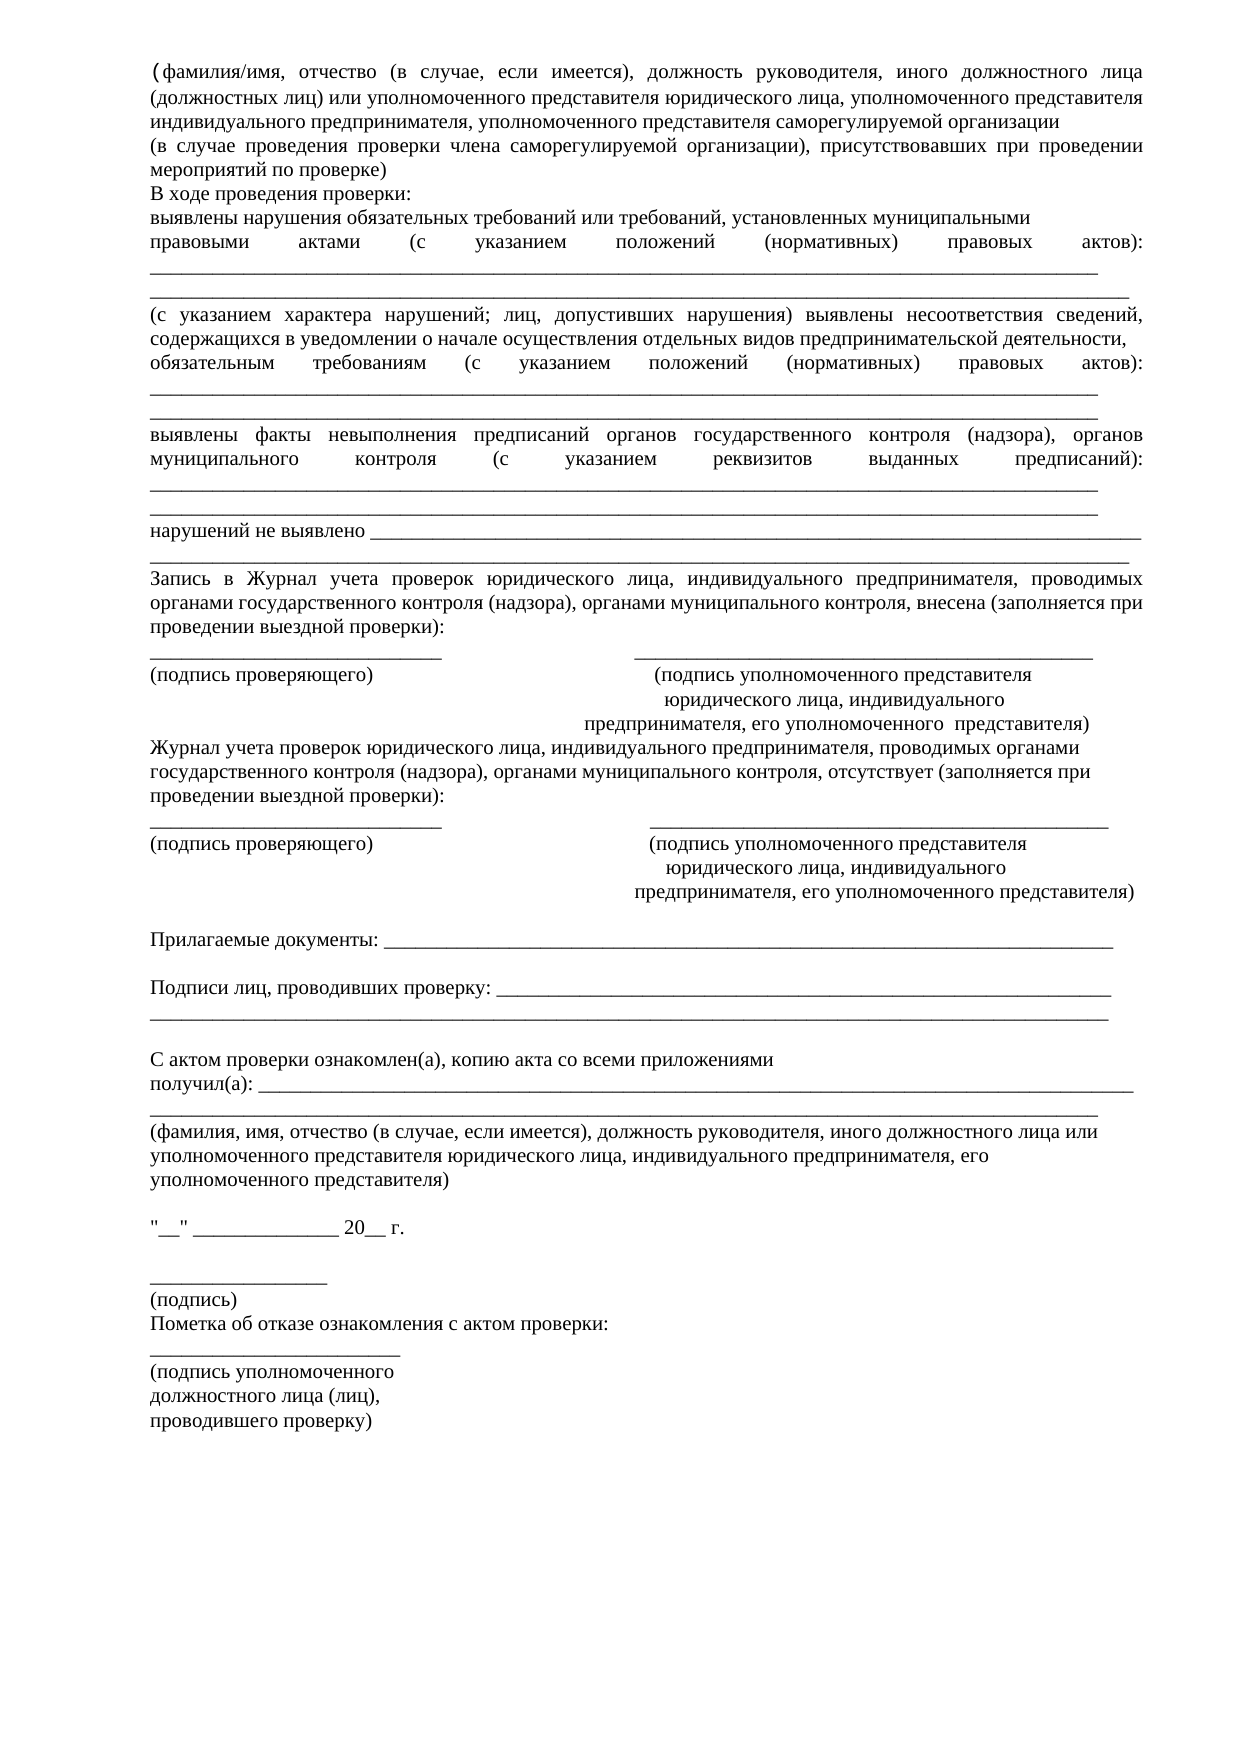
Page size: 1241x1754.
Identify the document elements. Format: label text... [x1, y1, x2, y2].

text проводившего проверку) [150, 1407, 1144, 1432]
text (подпись проверяющего) (подпись уполномоченного представителя [150, 662, 1144, 686]
text правовыми актами (с указанием положений (нормативных) правовых актов): ___________________________________________________________________________________________ [150, 229, 1144, 277]
text С актом проверки ознакомлен(а), копию акта со всеми приложениями [150, 1047, 1144, 1071]
text выявлены факты невыполнения предписаний органов государственного контроля (надзора), органов муниципального контроля (с указанием реквизитов выданных предписаний): ___________________________________________________________________________________________ [150, 422, 1144, 494]
text выявлены нарушения обязательных требований или требований, установленных муниципальными [150, 205, 1144, 229]
text ____________________________ ____________________________________________ [150, 638, 1144, 662]
text ____________________________ ____________________________________________ [150, 807, 1144, 831]
text (в случае проведения проверки члена саморегулируемой организации), присутствовавших при проведении мероприятий по проверке) [150, 133, 1144, 181]
text (подпись проверяющего) (подпись уполномоченного представителя [150, 831, 1144, 855]
text Подписи лиц, проводивших проверку: ___________________________________________________________ [150, 975, 1144, 999]
text нарушений не выявлено __________________________________________________________________________ [150, 518, 1144, 542]
text ___________________________________________________________________________________________ [150, 494, 1144, 518]
text получил(а): ____________________________________________________________________________________ [150, 1071, 1144, 1095]
text ______________________________________________________________________________________________ [150, 542, 1144, 566]
text (фамилия/имя, отчество (в случае, если имеется), должность руководителя, иного должностного лица (должностных лиц) или уполномоченного представителя юридического лица, уполномоченного представителя индивидуального предпринимателя, уполномоченного представителя саморегулируемой организации [150, 59, 1144, 133]
text ____________________________________________________________________________________________ [150, 999, 1144, 1023]
text предпринимателя, его уполномоченного представителя) [150, 711, 1144, 734]
text юридического лица, индивидуального [150, 686, 1144, 711]
text Пометка об отказе ознакомления с актом проверки: [150, 1311, 1144, 1335]
text ___________________________________________________________________________________________ [150, 1095, 1144, 1119]
text (с указанием характера нарушений; лиц, допустивших нарушения) выявлены несоответствия сведений, содержащихся в уведомлении о начале осуществления отдельных видов предпринимательской деятельности, [150, 301, 1144, 349]
text должностного лица (лиц), [150, 1383, 1144, 1407]
text юридического лица, индивидуального [150, 855, 1144, 879]
text предпринимателя, его уполномоченного представителя) [150, 879, 1144, 903]
text Запись в Журнал учета проверок юридического лица, индивидуального предпринимателя, проводимых органами государственного контроля (надзора), органами муниципального контроля, внесена (заполняется при [150, 566, 1144, 614]
text ________________________ [150, 1335, 1144, 1359]
text Журнал учета проверок юридического лица, индивидуального предпринимателя, проводимых органами государственного контроля (надзора), органами муниципального контроля, отсутствует (заполняется при проведении выездной проверки): [150, 734, 1144, 807]
text _________________ [150, 1263, 1144, 1287]
text (фамилия, имя, отчество (в случае, если имеется), должность руководителя, иного должностного лица или уполномоченного представителя юридического лица, индивидуального предпринимателя, его уполномоченного представителя) [150, 1119, 1144, 1191]
text ___________________________________________________________________________________________ [150, 398, 1144, 422]
text (подпись уполномоченного [150, 1359, 1144, 1383]
text В ходе проведения проверки: [150, 181, 1144, 205]
text проведении выездной проверки): [150, 614, 1144, 638]
text Прилагаемые документы: ______________________________________________________________________ [150, 927, 1144, 951]
text ______________________________________________________________________________________________ [150, 277, 1144, 301]
text обязательным требованиям (с указанием положений (нормативных) правовых актов): ___________________________________________________________________________________________ [150, 349, 1144, 398]
text "__" ______________ 20__ г. [150, 1215, 1144, 1239]
text (подпись) [150, 1287, 1144, 1311]
